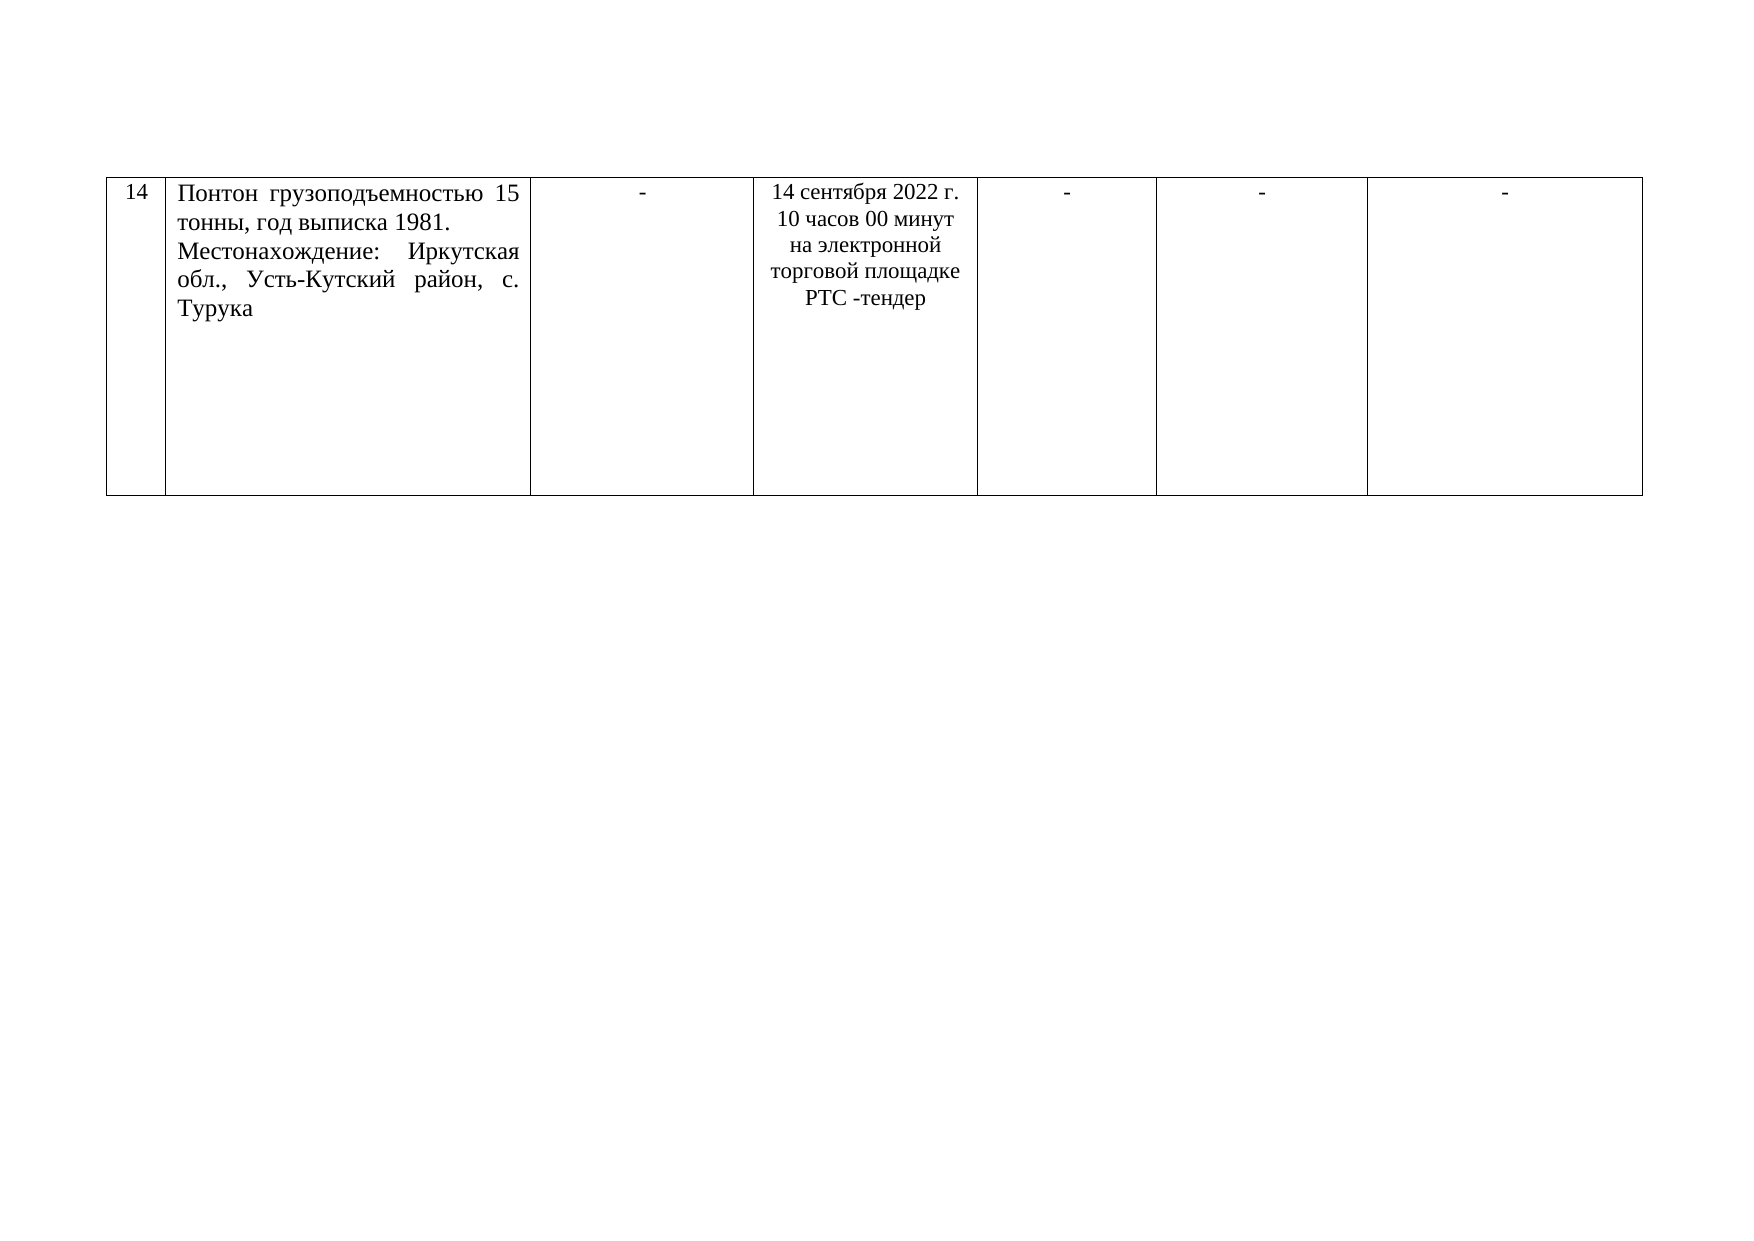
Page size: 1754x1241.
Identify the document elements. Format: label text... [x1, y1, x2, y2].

table_cell - [978, 178, 1156, 495]
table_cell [754, 178, 977, 495]
table_cell Понтон грузоподъемностью 15 тонны, год выписка 1981. Местонахождение: Иркутская обл., Усть-Кутский район, с. Турука [166, 178, 530, 495]
table_cell - [531, 178, 753, 495]
table_cell 14 [107, 178, 165, 495]
table_cell - [1157, 178, 1367, 495]
table_cell - [1368, 178, 1642, 495]
